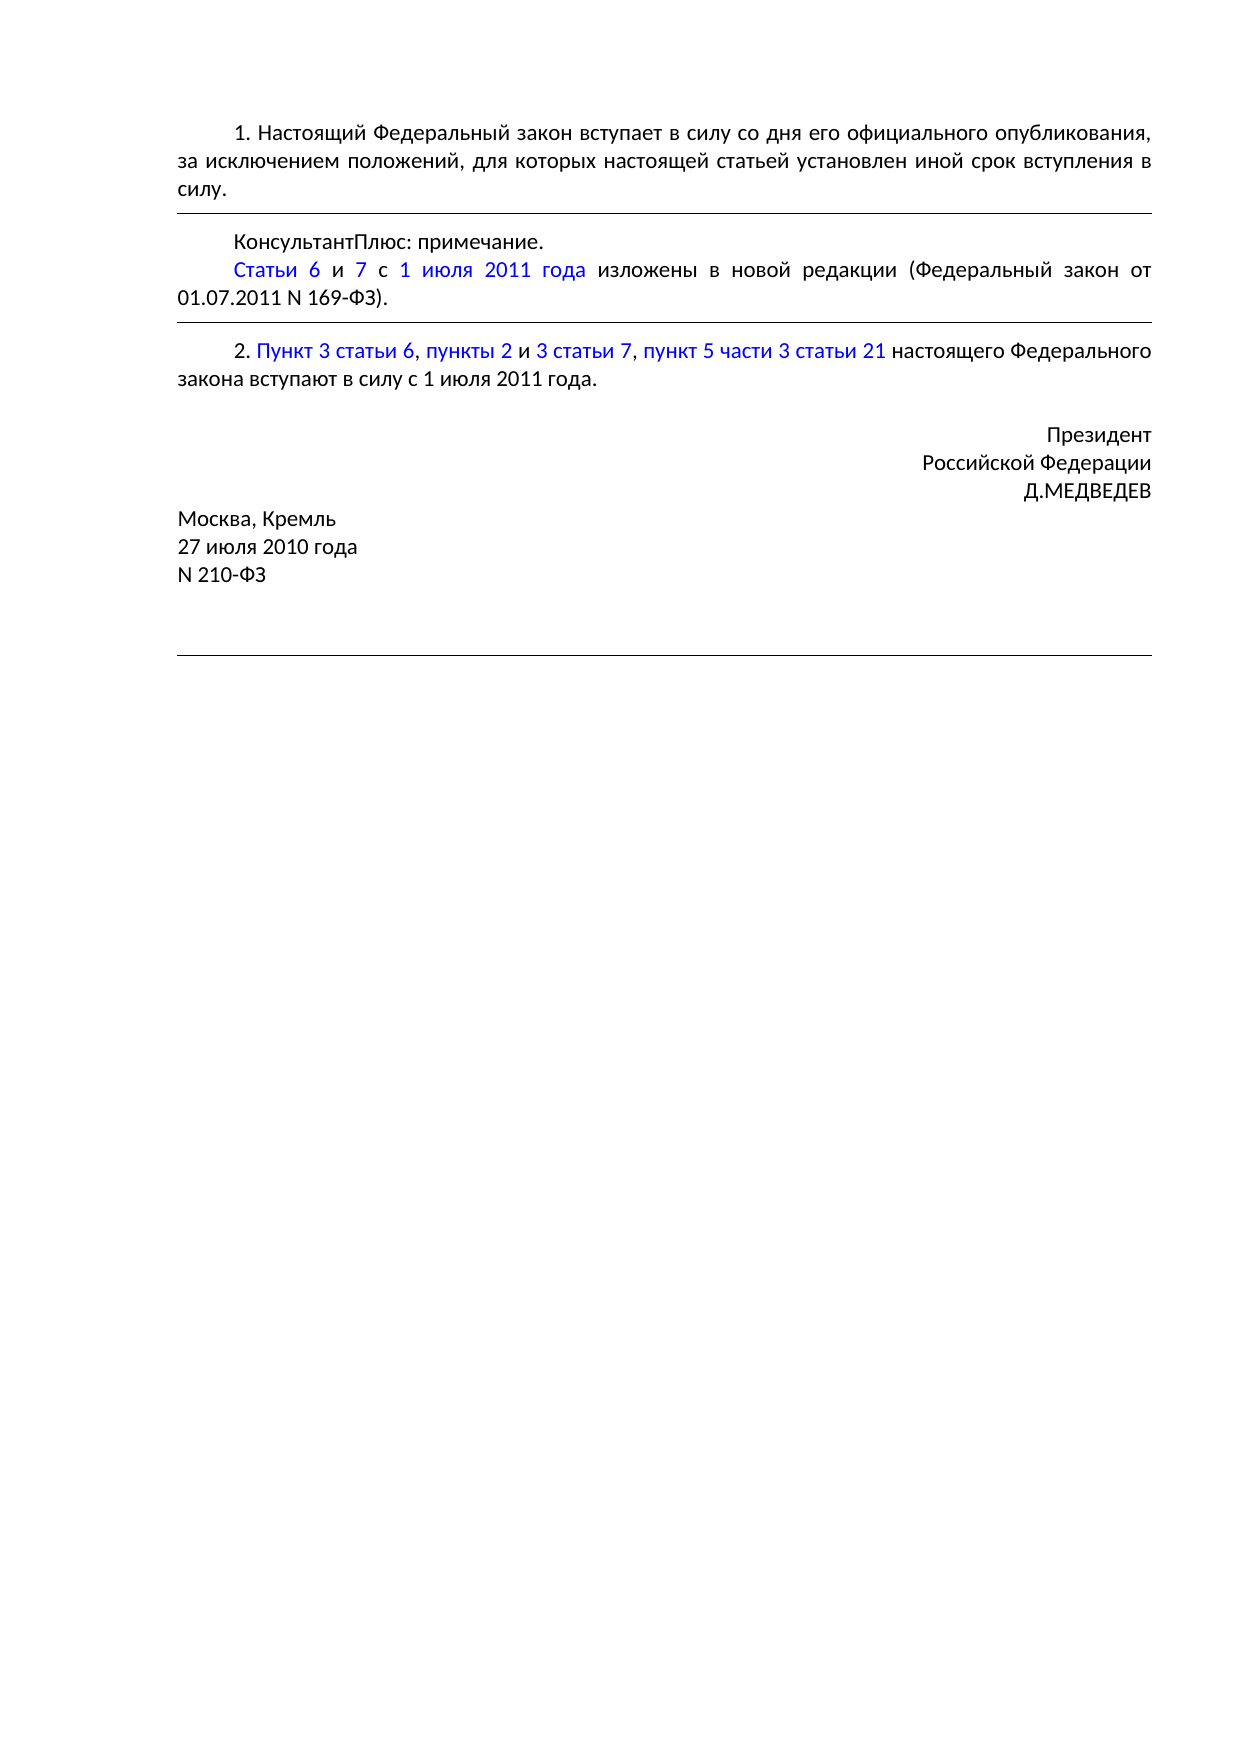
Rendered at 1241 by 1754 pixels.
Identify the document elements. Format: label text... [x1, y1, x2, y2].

text Статьи 6 и 7 с 1 июля 2011 года изложены в новой редакции (Федеральный закон от 01.07.2011 N 169-ФЗ). [177, 255, 1152, 311]
text 27 июля 2010 года [177, 532, 1152, 560]
text Российской Федерации [177, 448, 1152, 476]
text 2. Пункт 3 статьи 6, пункты 2 и 3 статьи 7, пункт 5 части 3 статьи 21 настоящего Федерального закона вступают в силу с 1 июля 2011 года. [177, 336, 1152, 392]
text КонсультантПлюс: примечание. [177, 227, 1152, 255]
text Д.МЕДВЕДЕВ [177, 476, 1152, 504]
text 1. Настоящий Федеральный закон вступает в силу со дня его официального опубликования, за исключением положений, для которых настоящей статьей установлен иной срок вступления в силу. [177, 118, 1152, 202]
text Президент [177, 420, 1152, 448]
text Москва, Кремль [177, 504, 1152, 532]
text N 210-ФЗ [177, 560, 1152, 588]
